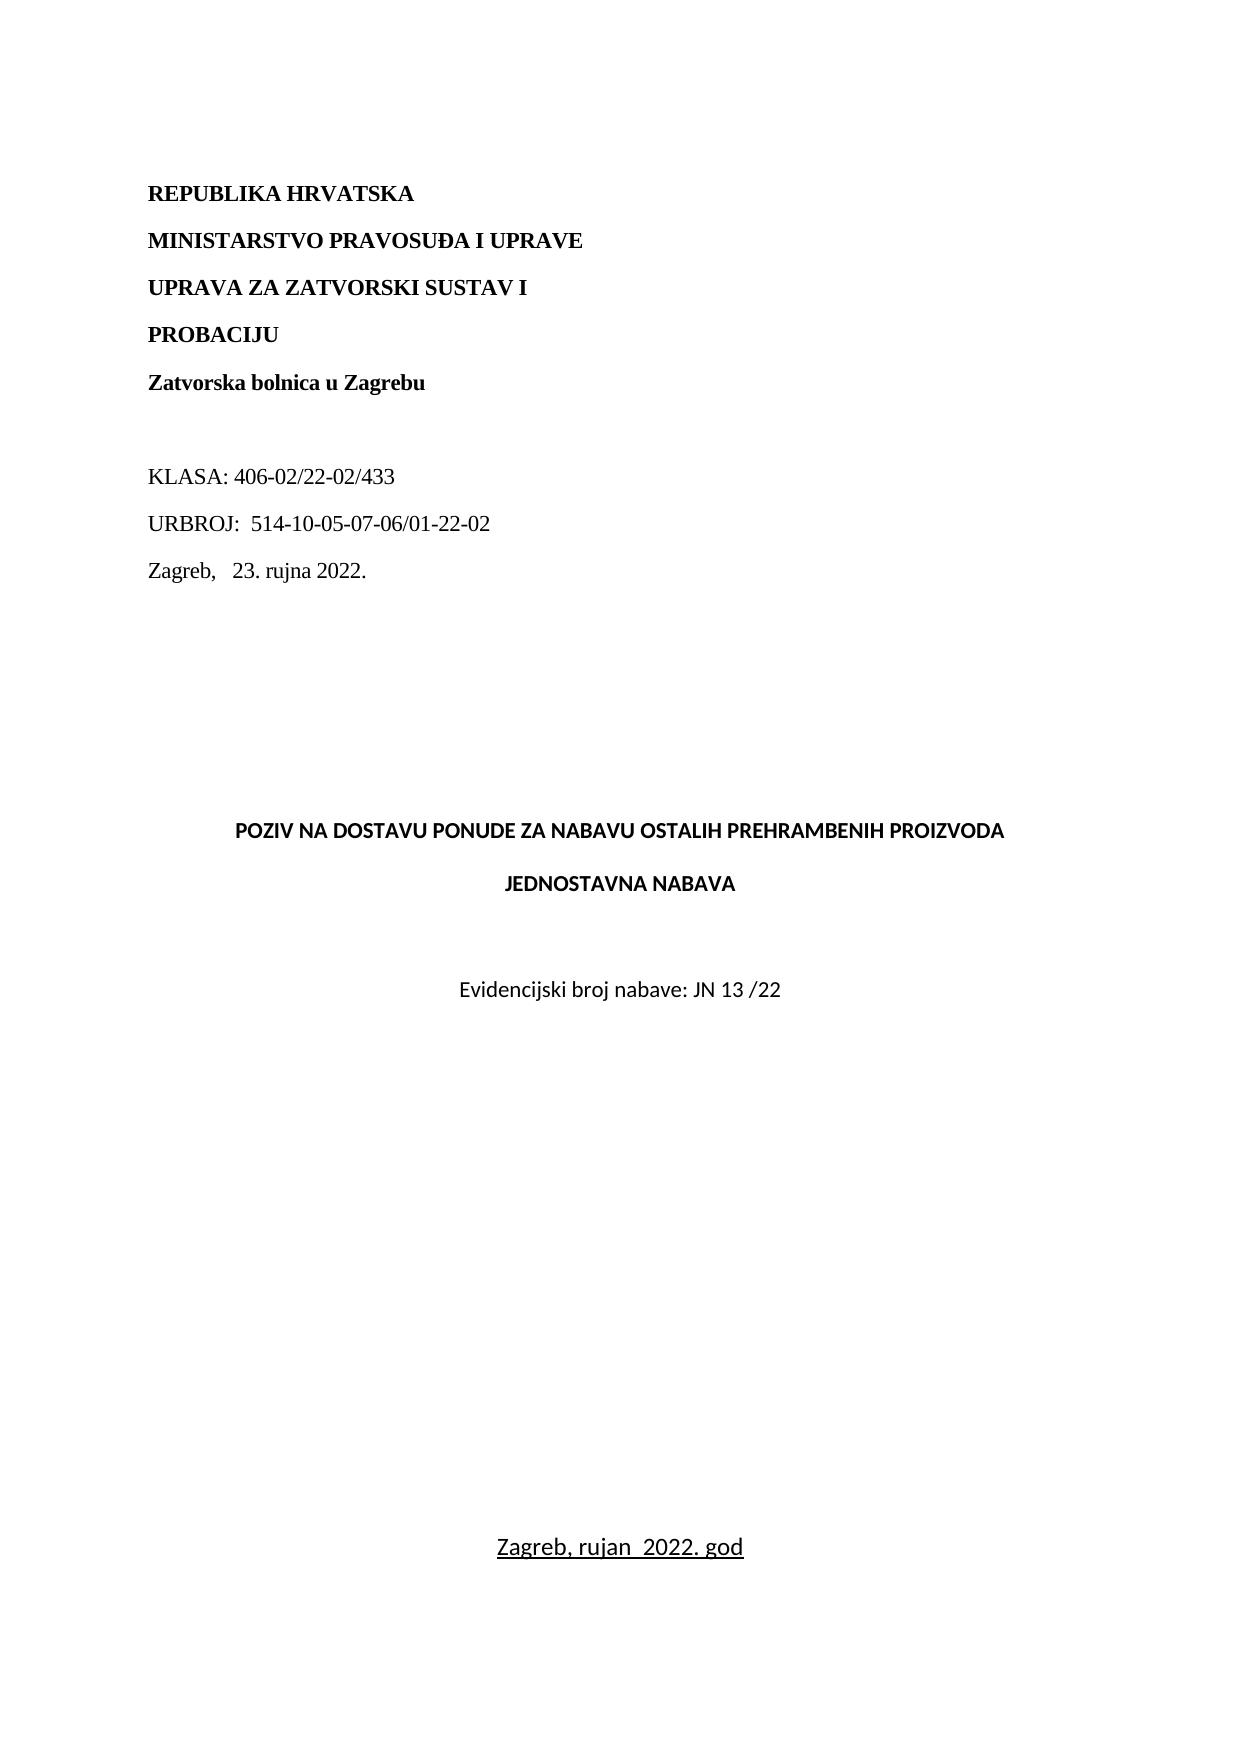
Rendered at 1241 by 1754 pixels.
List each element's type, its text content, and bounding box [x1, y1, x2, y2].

text Zagreb, rujan 2022. god [148, 1531, 1093, 1562]
text PROBACIJU [148, 321, 1093, 348]
text KLASA: 406-02/22-02/433 [148, 463, 1093, 489]
text POZIV NA DOSTAVU PONUDE ZA NABAVU OSTALIH PREHRAMBENIH PROIZVODA [148, 817, 1093, 844]
text UPRAVA ZA ZATVORSKI SUSTAV I [148, 274, 1093, 301]
text Evidencijski broj nabave: JN 13 /22 [148, 976, 1093, 1004]
text JEDNOSTAVNA NABAVA [148, 869, 1093, 898]
text URBROJ: 514-10-05-07-06/01-22-02 [148, 510, 1093, 536]
text REPUBLIKA HRVATSKA [148, 180, 1093, 206]
text MINISTARSTVO PRAVOSUĐA I UPRAVE [148, 227, 1093, 253]
text Zatvorska bolnica u Zagrebu [148, 368, 1093, 395]
text Zagreb, 23. rujna 2022. [148, 557, 1093, 584]
